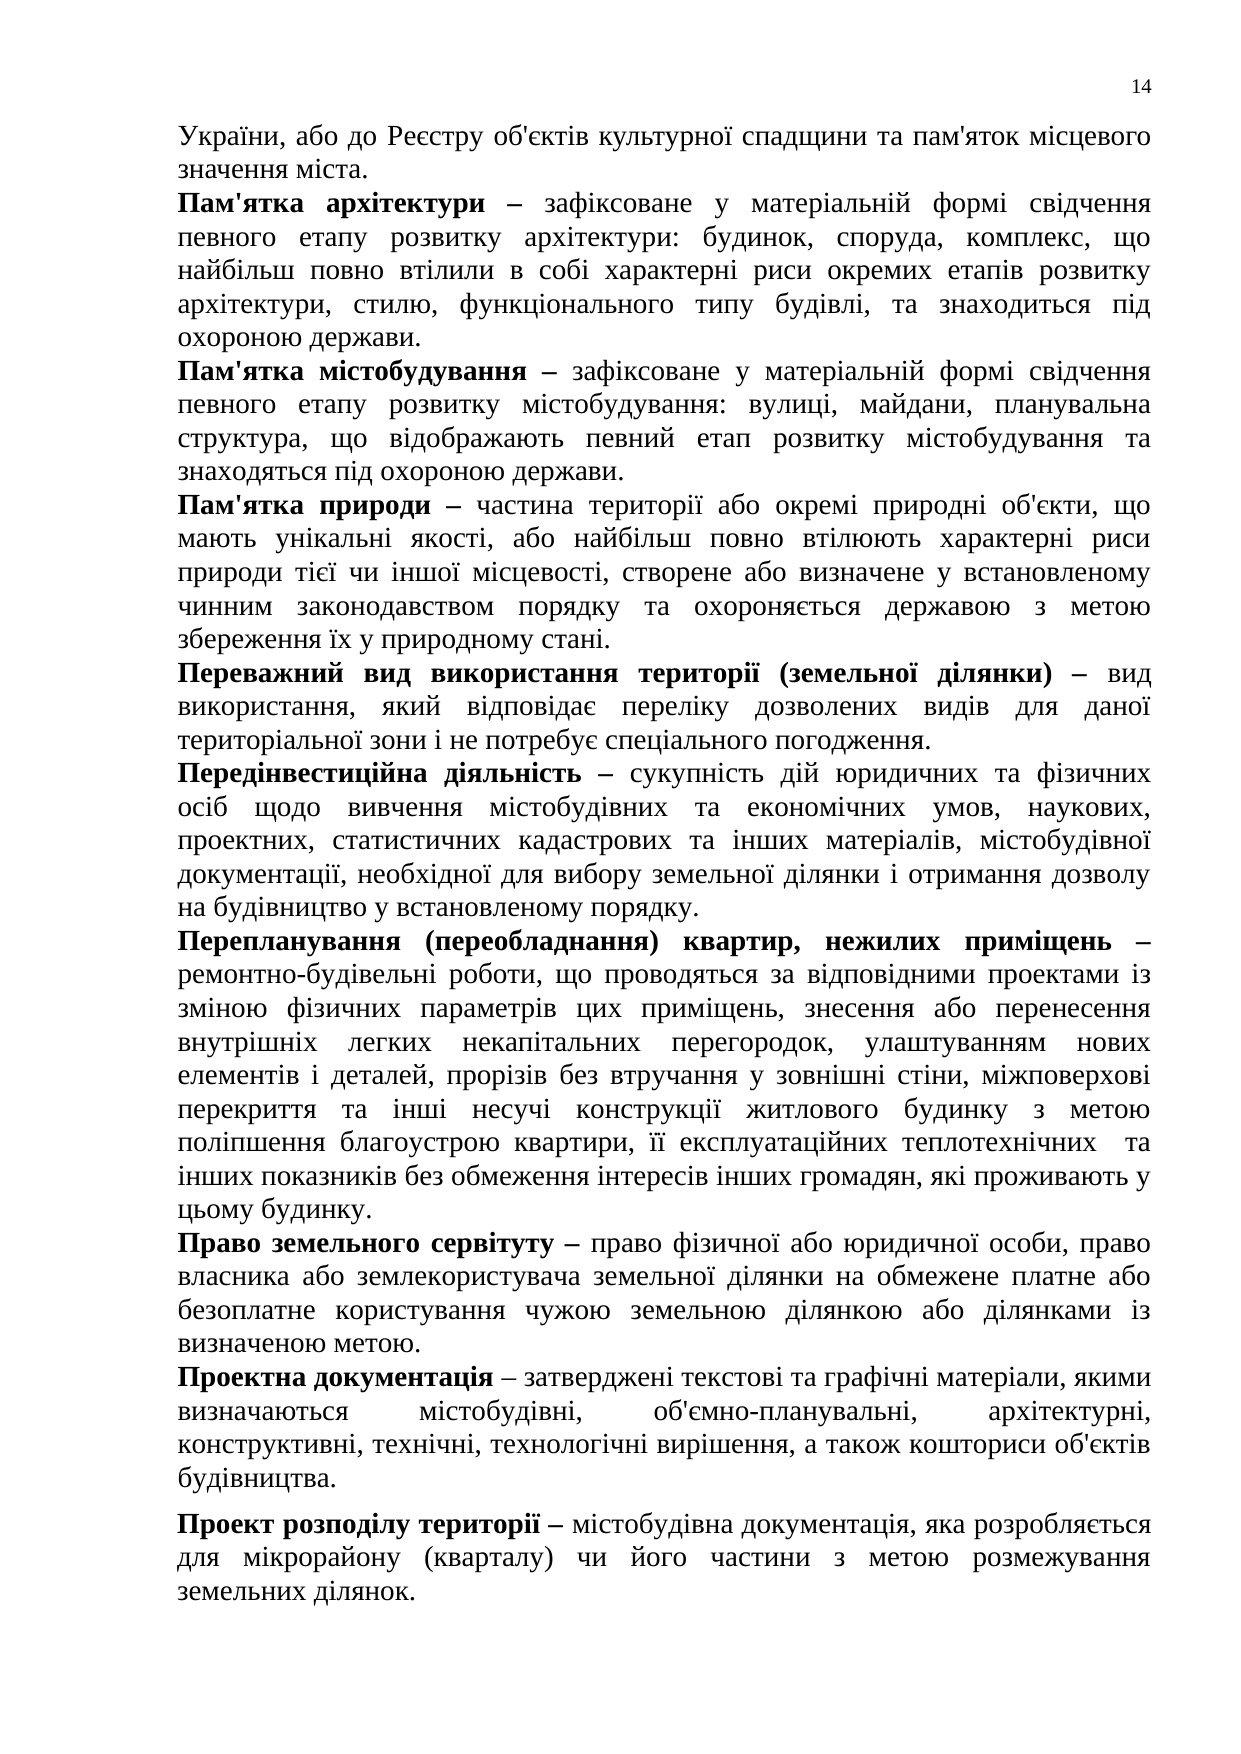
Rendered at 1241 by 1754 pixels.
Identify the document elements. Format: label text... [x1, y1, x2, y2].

text Передінвестиційна діяльність – сукупність дій юридичних та фізичних осіб щодо вивчення містобудівних та економічних умов, наукових, проектних, статистичних кадастрових та інших матеріалів, містобудівної документації, необхідної для вибору земельної ділянки і отримання дозволу на будівництво у встановленому порядку. [177, 755, 1152, 923]
text Перепланування (переобладнання) квартир, нежилих приміщень – ремонтно-будівельні роботи, що проводяться за відповідними проектами із зміною фізичних параметрів цих приміщень, знесення або перенесення внутрішніх легких некапітальних перегородок, улаштуванням нових елементів і деталей, прорізів без втручання у зовнішні стіни, міжповерхові перекриття та інші несучі конструкції житлового будинку з метою поліпшення благоустрою квартири, її експлуатаційних теплотехнічних та інших показників без обмеження інтересів інших громадян, які проживають у цьому будинку. [177, 923, 1152, 1225]
text Пам'ятка містобудування – зафіксоване у матеріальній формі свідчення певного етапу розвитку містобудування: вулиці, майдани, планувальна структура, що відображають певний етап розвитку містобудування та знаходяться під охороною держави. [177, 353, 1152, 487]
text Проектна документація – затверджені текстові та графічні матеріали, якими визначаються містобудівні, об'ємно-планувальні, архітектурні, конструктивні, технічні, технологічні вирішення, а також кошториси об'єктів будівництва. [177, 1359, 1152, 1493]
text Право земельного сервітуту – право фізичної або юридичної особи, право власника або землекористувача земельної ділянки на обмежене платне або безоплатне користування чужою земельною ділянкою або ділянками із визначеною метою. [177, 1225, 1152, 1359]
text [177, 118, 1152, 185]
text Пам'ятка архітектури – зафіксоване у матеріальній формі свідчення певного етапу розвитку архітектури: будинок, споруда, комплекс, що найбільш повно втілили в собі характерні риси окремих етапів розвитку архітектури, стилю, функціонального типу будівлі, та знаходиться під охороною держави. [177, 185, 1152, 353]
text Переважний вид використання території (земельної ділянки) – вид використання, який відповідає переліку дозволених видів для даної територіальної зони і не потребує спеціального погодження. [177, 655, 1152, 755]
text Пам'ятка природи – частина території або окремі природні об'єкти, що мають унікальні якості, або найбільш повно втілюють характерні риси природи тієї чи іншої місцевості, створене або визначене у встановленому чинним законодавством порядку та охороняється державою з метою збереження їх у природному стані. [177, 487, 1152, 655]
text Проект розподілу території – містобудівна документація, яка розробляється для мікрорайону (кварталу) чи його частини з метою розмежування земельних ділянок. [177, 1506, 1152, 1606]
